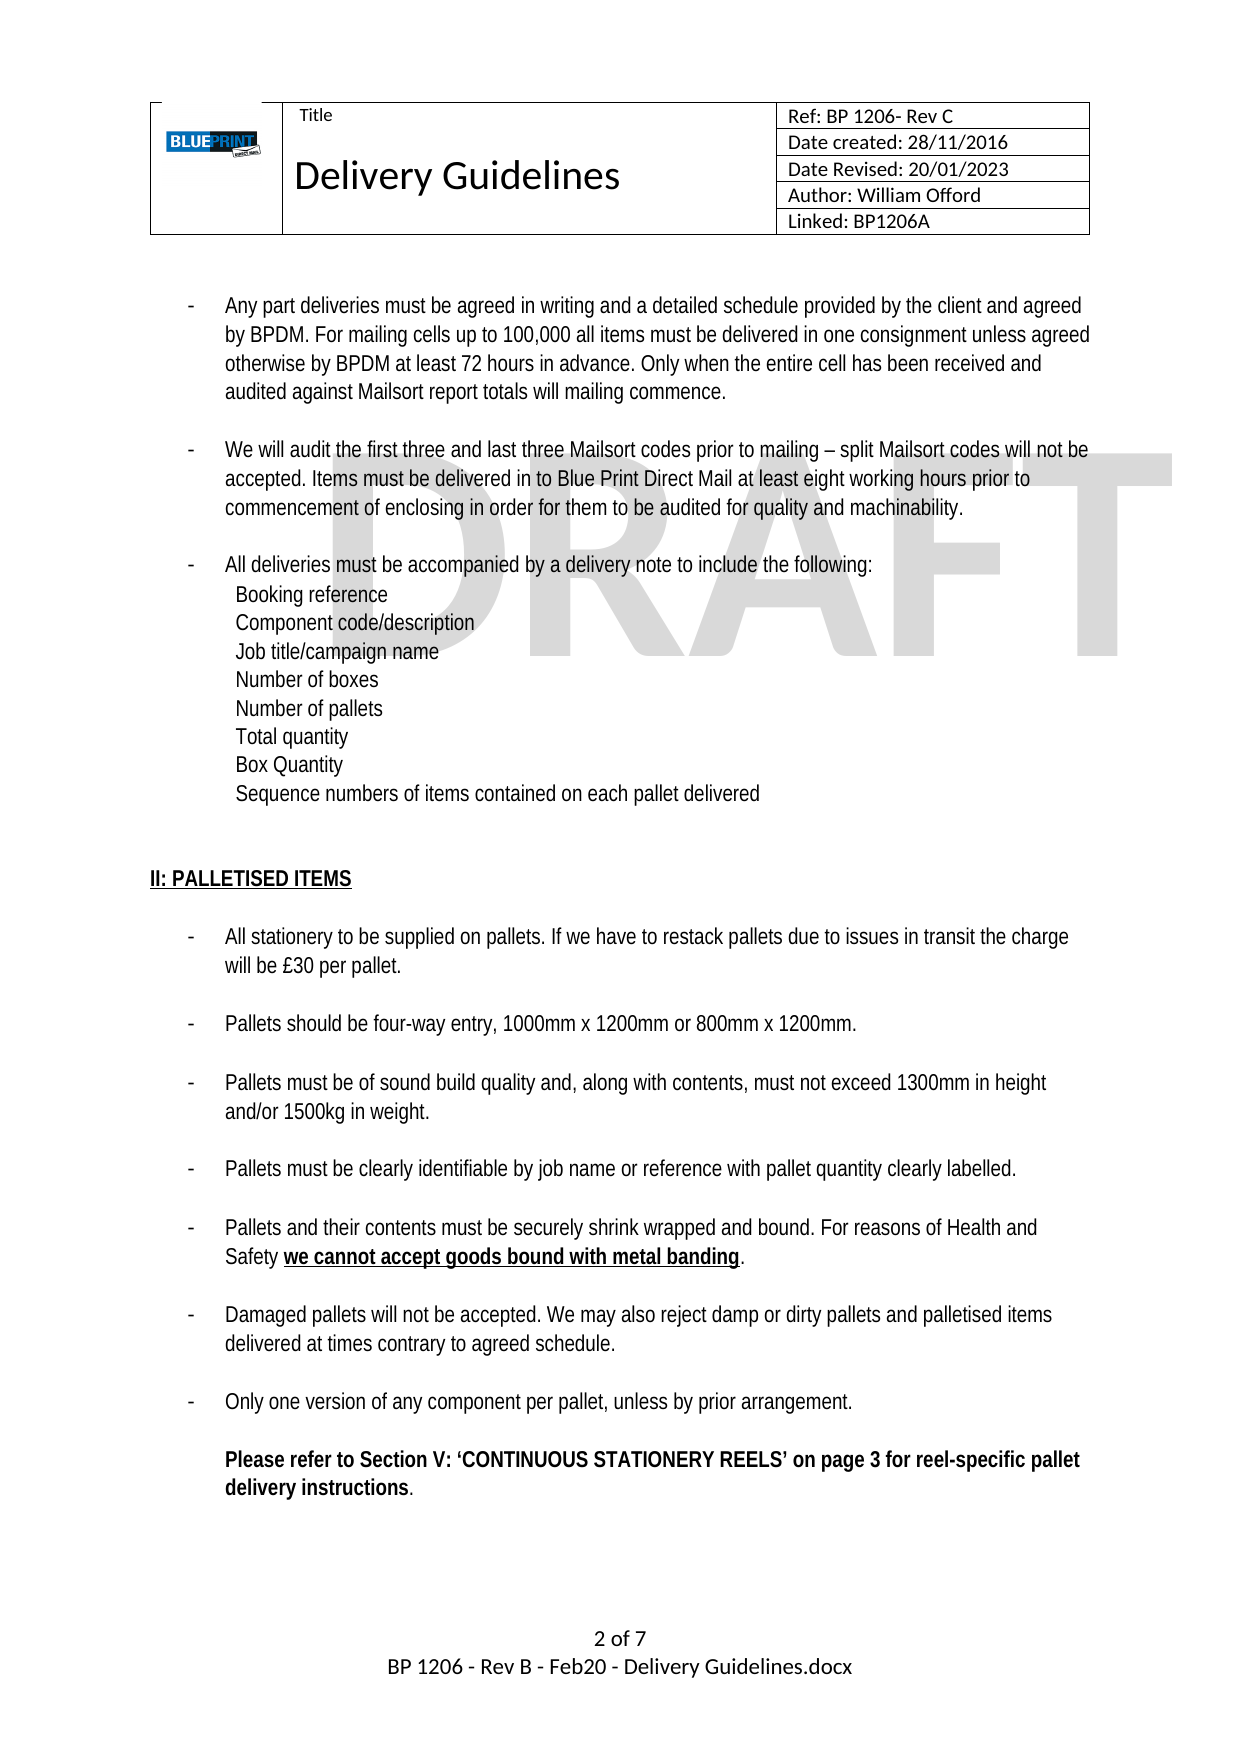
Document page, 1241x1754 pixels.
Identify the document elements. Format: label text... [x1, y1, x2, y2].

list Only one version of any component per pallet, unless by prior arrangement. [187, 1387, 1090, 1415]
list Please refer to Section V: ‘CONTINUOUS STATIONERY REELS’ on page 3 for reel-specific pallet delivery instructions. [225, 1446, 1090, 1501]
text Component code/description [225, 609, 1090, 635]
list Damaged pallets will not be accepted. We may also reject damp or dirty pallets and palletised items delivered at times contrary to agreed schedule. [187, 1300, 1090, 1357]
text Number of boxes [225, 666, 1090, 692]
list Pallets should be four-way entry, 1000mm x 1200mm or 800mm x 1200mm. [187, 1009, 1090, 1037]
text Booking reference [225, 581, 1090, 607]
text Job title/campaign name [225, 638, 1090, 664]
picture [161, 102, 262, 186]
text Number of pallets [225, 694, 1090, 721]
text Sequence numbers of items contained on each pallet delivered [225, 780, 1090, 806]
list Any part deliveries must be agreed in writing and a detailed schedule provided by the client and agreed by BPDM. For mailing cells up to 100,000 all items must be delivered in one consignment unless agreed otherwise by BPDM at least 72 hours in advance. Only when the entire cell has been received and audited against Mailsort report totals will mailing commence. [187, 291, 1090, 404]
list Pallets must be clearly identifiable by job name or reference with pallet quantity clearly labelled. [187, 1154, 1090, 1183]
text Box Quantity [150, 751, 1090, 778]
text Total quantity [225, 723, 1090, 749]
list Pallets and their contents must be securely shrink wrapped and bound. For reasons of Health and Safety we cannot accept goods bound with metal banding. [187, 1213, 1090, 1270]
list All stationery to be supplied on pallets. If we have to restack pallets due to issues in transit the charge will be £30 per pallet. [187, 922, 1090, 978]
text II: PALLETISED ITEMS [150, 865, 1090, 891]
list Pallets must be of sound build quality and, along with contents, must not exceed 1300mm in height and/or 1500kg in weight. [187, 1068, 1090, 1124]
list All deliveries must be accompanied by a delivery note to include the following: [187, 550, 1090, 578]
list We will audit the first three and last three Mailsort codes prior to mailing – split Mailsort codes will not be accepted. Items must be delivered in to Blue Print Direct Mail at least eight working hours prior to commencement of enclosing in order for them to be audited for quality and machinability. [187, 435, 1090, 520]
